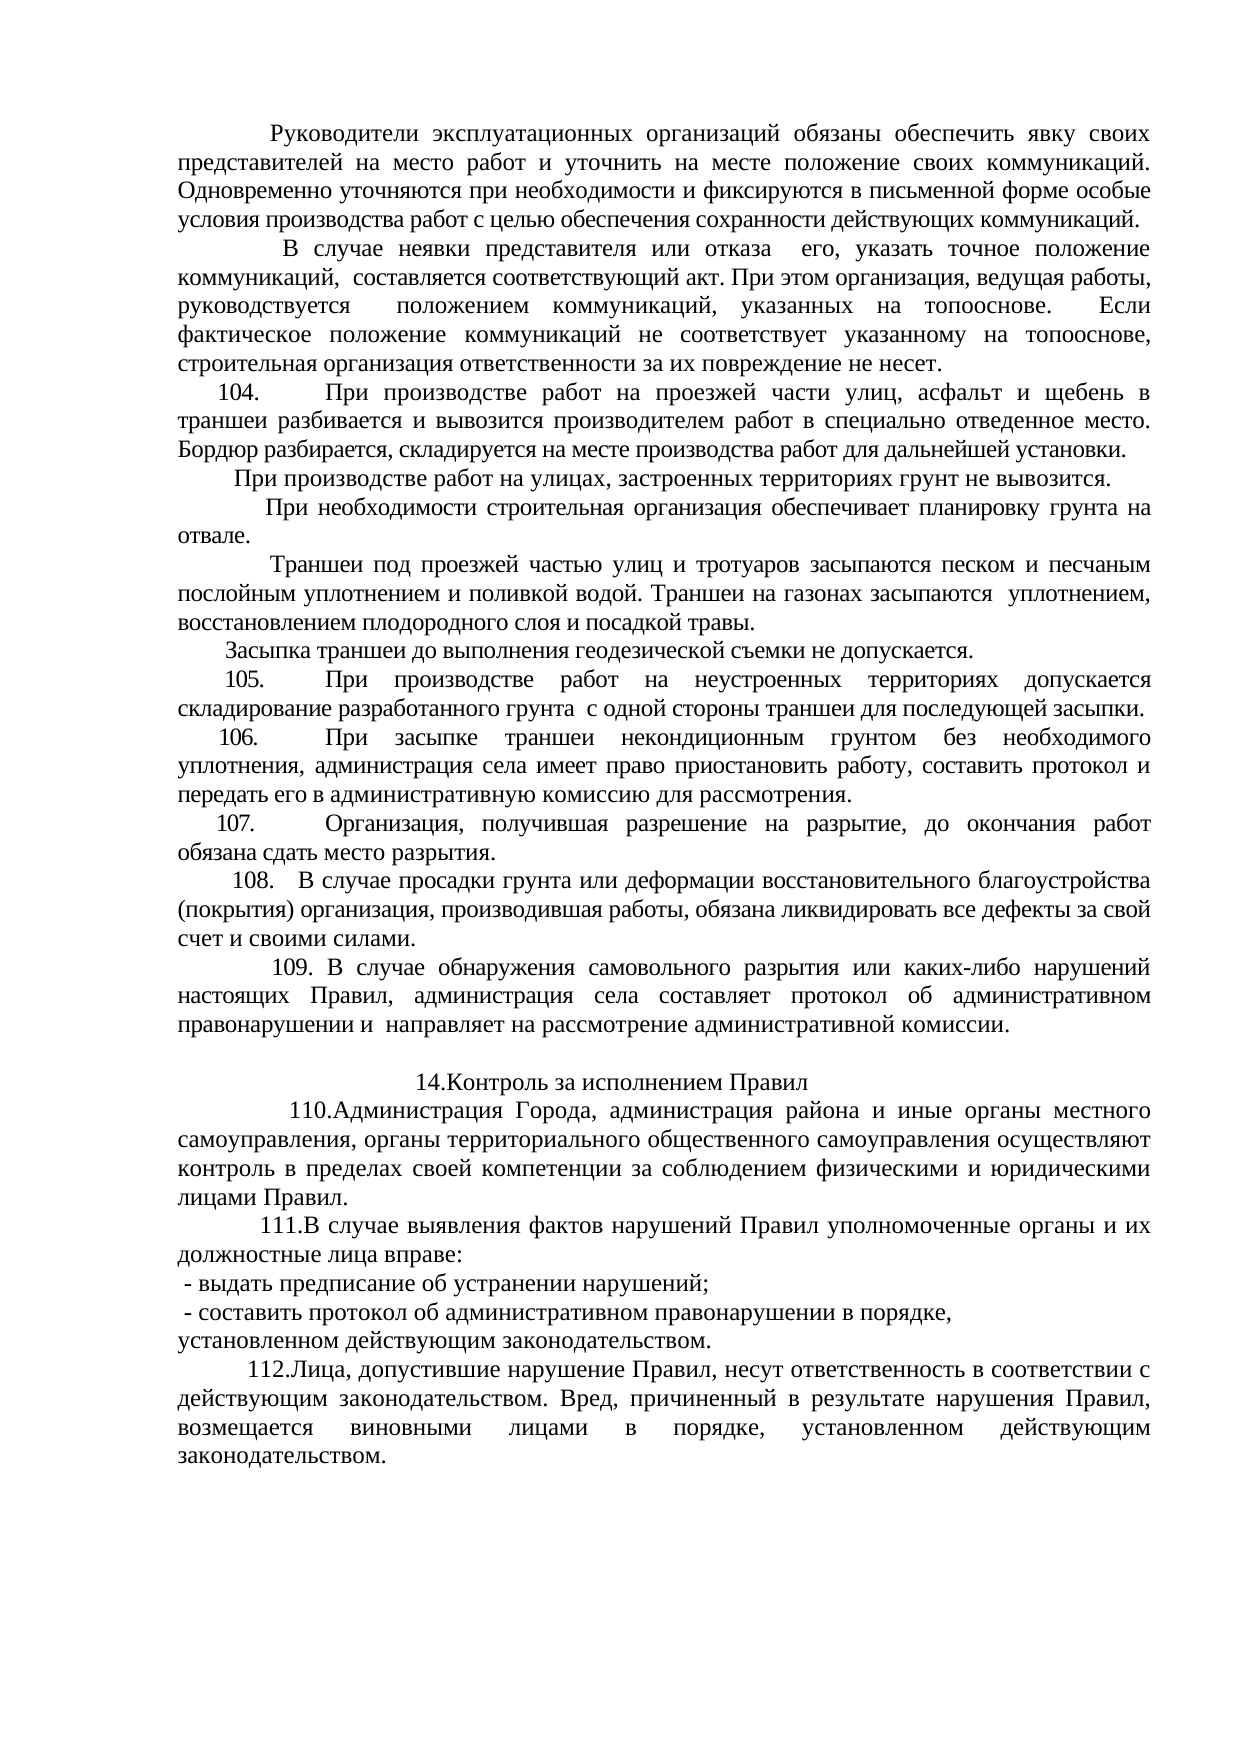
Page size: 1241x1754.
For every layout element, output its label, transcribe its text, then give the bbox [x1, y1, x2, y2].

text 110.Администрация Города, администрация района и иные органы местного самоуправления, органы территориального общественного самоуправления осуществляют контроль в пределах своей компетенции за соблюдением физическими и юридическими лицами Правил. [177, 1096, 1152, 1211]
text 108. В случае просадки грунта или деформации восстановительного благоустройства (покрытия) организация, производившая работы, обязана ликвидировать все дефекты за свой счет и своими силами. [177, 866, 1152, 952]
text 104. При производстве работ на проезжей части улиц, асфальт и щебень в траншеи разбивается и вывозится производителем работ в специально отведенное место. Бордюр разбирается, складируется на месте производства работ для дальнейшей установки. [177, 377, 1152, 463]
text Траншеи под проезжей частью улиц и тротуаров засыпаются песком и песчаным послойным уплотнением и поливкой водой. Траншеи на газонах засыпаются уплотнением, восстановлением плодородного слоя и посадкой травы. [177, 549, 1152, 636]
text При производстве работ на улицах, застроенных территориях грунт не вывозится. [177, 463, 1152, 492]
text установленном действующим законодательством. [177, 1326, 1152, 1354]
text 105. При производстве работ на неустроенных территориях допускается складирование разработанного грунта с одной стороны траншеи для последующей засыпки. [177, 664, 1152, 722]
text 109. В случае обнаружения самовольного разрытия или каких-либо нарушений настоящих Правил, администрация села составляет протокол об административном правонарушении и направляет на рассмотрение административной комиссии. [177, 952, 1152, 1038]
text 112.Лица, допустившие нарушение Правил, несут ответственность в соответствии с действующим законодательством. Вред, причиненный в результате нарушения Правил, возмещается виновными лицами в порядке, установленном действующим законодательством. [177, 1354, 1152, 1469]
text - выдать предписание об устранении нарушений; [177, 1268, 1152, 1297]
text В случае неявки представителя или отказа его, указать точное положение коммуникаций, составляется соответствующий акт. При этом организация, ведущая работы, руководствуется положением коммуникаций, указанных на топооснове. Если фактическое положение коммуникаций не соответствует указанному на топооснове, строительная организация ответственности за их повреждение не несет. [177, 233, 1152, 377]
text При необходимости строительная организация обеспечивает планировку грунта на отвале. [177, 492, 1152, 549]
text Руководители эксплуатационных организаций обязаны обеспечить явку своих представителей на место работ и уточнить на месте положение своих коммуникаций. Одновременно уточняются при необходимости и фиксируются в письменной форме особые условия производства работ с целью обеспечения сохранности действующих коммуникаций. [177, 118, 1152, 233]
text - составить протокол об административном правонарушении в порядке, [177, 1297, 1152, 1326]
text 106. При засыпке траншеи некондиционным грунтом без необходимого уплотнения, администрация села имеет право приостановить работу, составить протокол и передать его в административную комиссию для рассмотрения. [177, 722, 1152, 808]
text Засыпка траншеи до выполнения геодезической съемки не допускается. [177, 636, 1152, 664]
text 107. Организация, получившая разрешение на разрытие, до окончания работ обязана сдать место разрытия. [177, 808, 1152, 866]
text 111.В случае выявления фактов нарушений Правил уполномоченные органы и их должностные лица вправе: [177, 1211, 1152, 1268]
text 14.Контроль за исполнением Правил [177, 1067, 1152, 1096]
